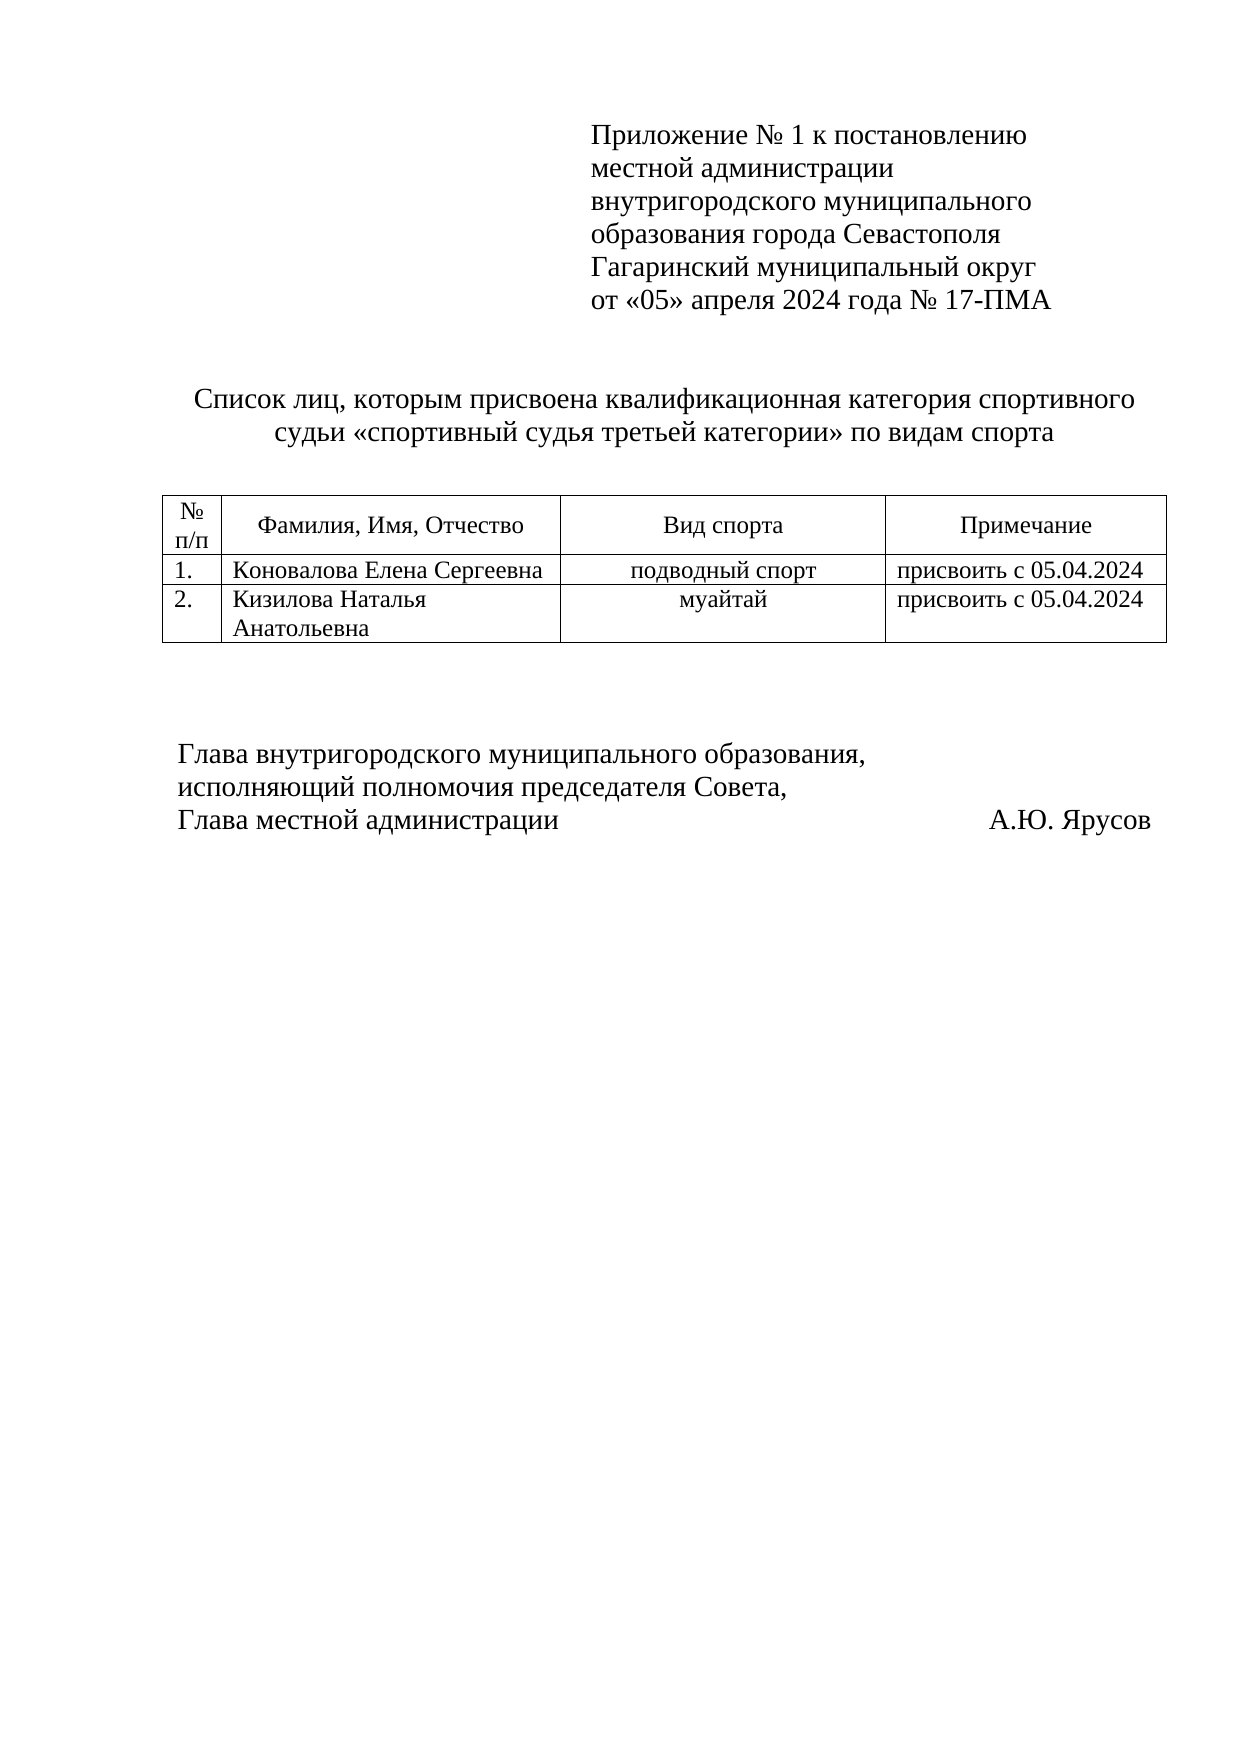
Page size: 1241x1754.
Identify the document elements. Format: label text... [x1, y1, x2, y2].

text исполняющий полномочия председателя Совета, [177, 770, 1152, 803]
table_cell 1. [163, 555, 221, 583]
text Глава местной администрации А.Ю. Ярусов [177, 803, 1152, 836]
table_cell присвоить с 05.04.2024 [886, 555, 1166, 583]
table_cell подводный спорт [561, 555, 885, 583]
table_cell Коновалова Елена Сергеевна [222, 555, 560, 583]
text Приложение № 1 к постановлению [177, 118, 1152, 151]
text Список лиц, которым присвоена квалификационная категория спортивного судьи «спортивный судья третьей категории» по видам спорта [177, 382, 1152, 448]
table_header Вид спорта [561, 496, 885, 554]
text образования города Севастополя [177, 217, 1152, 250]
text от «05» апреля 2024 года № 17-ПМА [177, 283, 1152, 316]
table_cell Кизилова Наталья Анатольевна [222, 585, 560, 642]
table_cell 2. [163, 585, 221, 642]
table_header № п/п [163, 496, 221, 554]
table_cell муайтай [561, 585, 885, 642]
table_header Фамилия, Имя, Отчество [222, 496, 560, 554]
text Глава внутригородского муниципального образования, [177, 737, 1152, 770]
text внутригородского муниципального [177, 184, 1152, 217]
text Гагаринский муниципальный округ [177, 250, 1152, 283]
table_header Примечание [886, 496, 1166, 554]
table_cell присвоить с 05.04.2024 [886, 585, 1166, 642]
text местной администрации [177, 151, 1152, 184]
